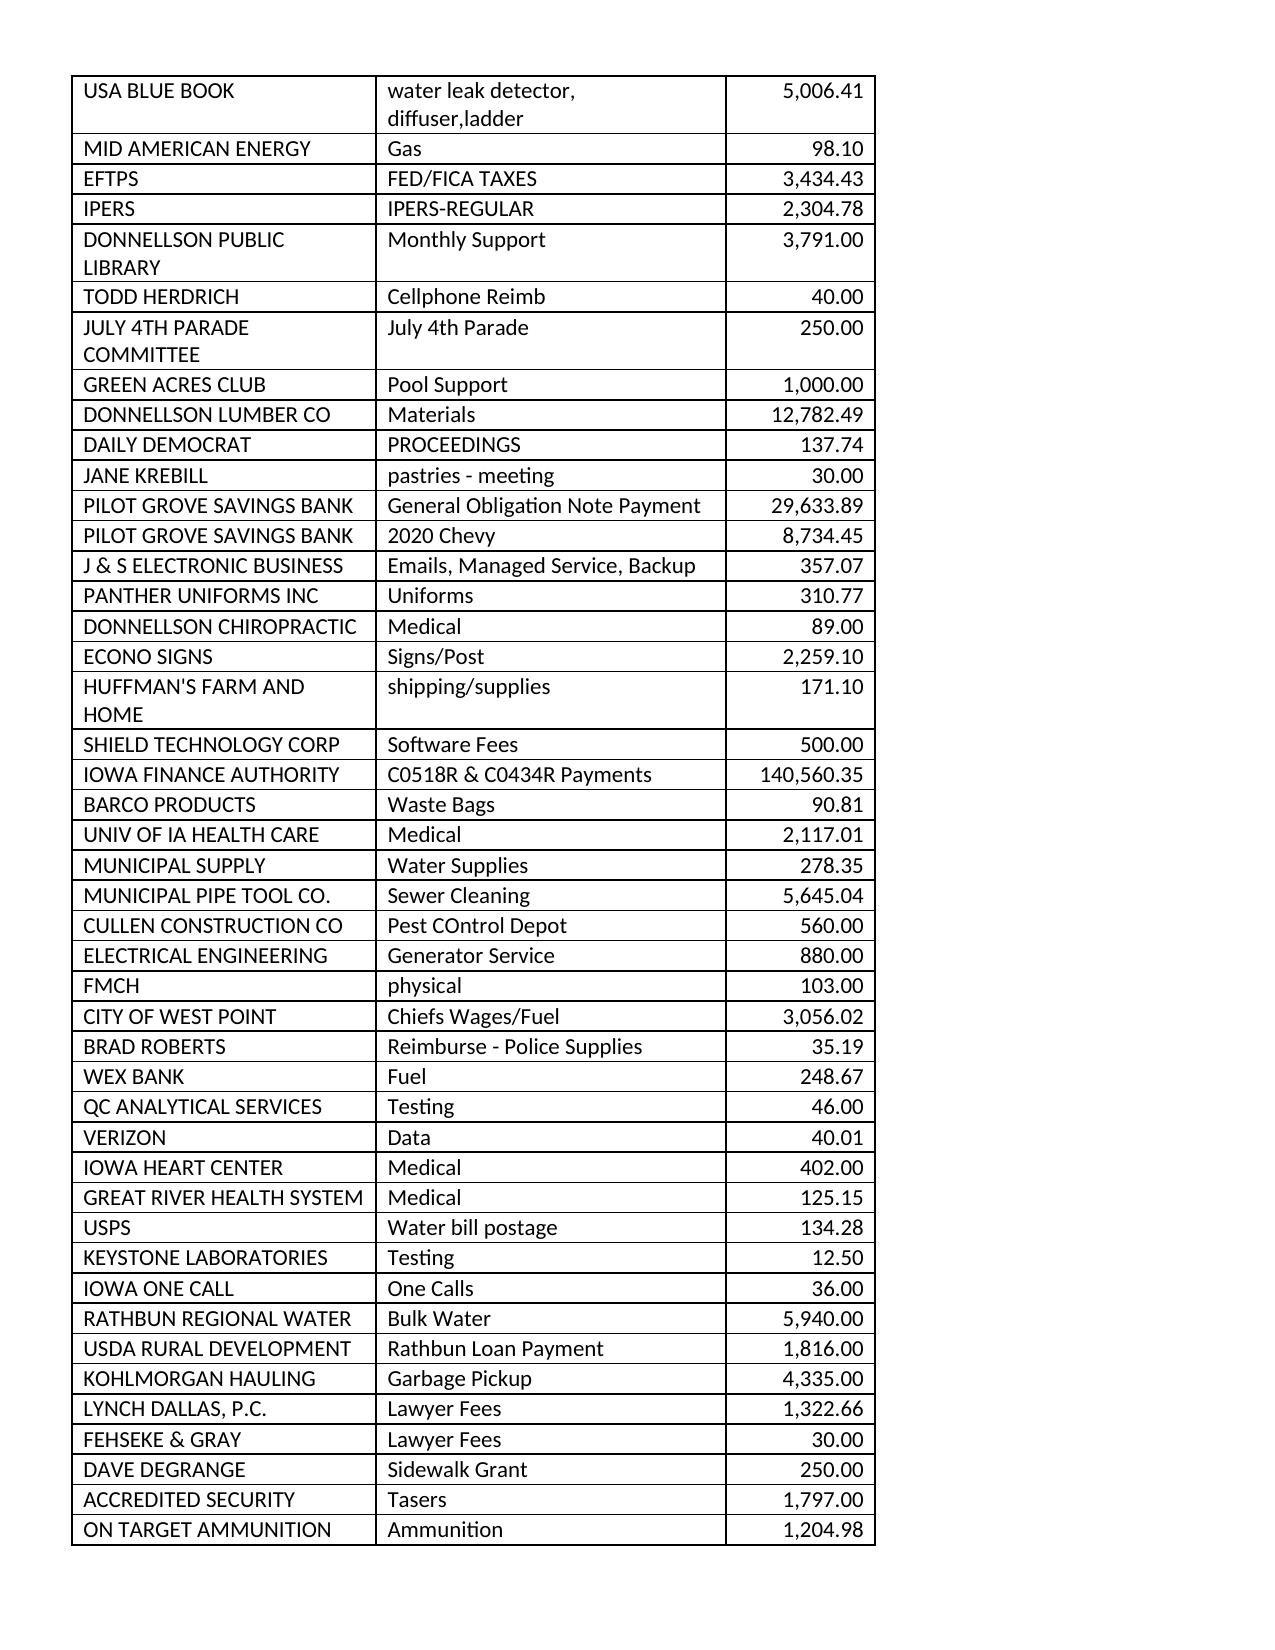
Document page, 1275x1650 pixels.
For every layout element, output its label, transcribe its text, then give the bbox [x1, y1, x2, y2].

table_cell Fuel [377, 1062, 725, 1091]
table_cell 30.00 [727, 461, 874, 489]
table_cell Chiefs Wages/Fuel [377, 1002, 725, 1030]
table_cell 5,940.00 [727, 1304, 874, 1332]
table_cell 30.00 [727, 1425, 874, 1453]
table_cell General Obligation Note Payment [377, 491, 725, 520]
table_cell 46.00 [727, 1092, 874, 1121]
table_cell 1,797.00 [727, 1485, 874, 1514]
table_cell C0518R & C0434R Payments [377, 760, 725, 789]
table_cell 12.50 [727, 1243, 874, 1272]
table_cell IOWA HEART CENTER [73, 1153, 375, 1181]
table_cell Materials [377, 401, 725, 429]
table_cell Medical [377, 1183, 725, 1212]
table_cell Data [377, 1123, 725, 1151]
table_cell Bulk Water [377, 1304, 725, 1332]
table_cell 90.81 [727, 790, 874, 819]
table_cell Pool Support [377, 370, 725, 399]
table_cell KEYSTONE LABORATORIES [73, 1243, 375, 1272]
table_cell PILOT GROVE SAVINGS BANK [73, 521, 375, 550]
table_cell 40.01 [727, 1123, 874, 1151]
table_cell HUFFMAN'S FARM AND HOME [73, 672, 375, 728]
table_cell 5,645.04 [727, 881, 874, 909]
table_cell 2,304.78 [727, 195, 874, 223]
table_cell 3,056.02 [727, 1002, 874, 1030]
table_cell USDA RURAL DEVELOPMENT [73, 1334, 375, 1363]
table_cell 250.00 [727, 313, 874, 369]
table_cell Signs/Post [377, 642, 725, 671]
table_cell Rathbun Loan Payment [377, 1334, 725, 1363]
table_cell TODD HERDRICH [73, 282, 375, 311]
table_cell 278.35 [727, 851, 874, 879]
table_cell CITY OF WEST POINT [73, 1002, 375, 1030]
table_cell shipping/supplies [377, 672, 725, 728]
table_cell 134.28 [727, 1213, 874, 1242]
table_cell JANE KREBILL [73, 461, 375, 489]
table_cell VERIZON [73, 1123, 375, 1151]
table_cell BARCO PRODUCTS [73, 790, 375, 819]
table_cell UNIV OF IA HEALTH CARE [73, 821, 375, 849]
table_cell Medical [377, 1153, 725, 1181]
table_cell 250.00 [727, 1455, 874, 1483]
table_cell 1,816.00 [727, 1334, 874, 1363]
table_cell KOHLMORGAN HAULING [73, 1364, 375, 1393]
table_cell Sidewalk Grant [377, 1455, 725, 1483]
table_cell One Calls [377, 1274, 725, 1302]
table_cell 8,734.45 [727, 521, 874, 550]
table_cell Software Fees [377, 730, 725, 758]
table_cell DAILY DEMOCRAT [73, 431, 375, 459]
table_cell 2,117.01 [727, 821, 874, 849]
table_cell PILOT GROVE SAVINGS BANK [73, 491, 375, 520]
table_cell ELECTRICAL ENGINEERING [73, 941, 375, 970]
table_cell DONNELLSON PUBLIC LIBRARY [73, 225, 375, 281]
table_cell 89.00 [727, 612, 874, 641]
table_cell 402.00 [727, 1153, 874, 1181]
table_cell RATHBUN REGIONAL WATER [73, 1304, 375, 1332]
table_cell USA BLUE BOOK [73, 77, 375, 133]
table_cell 125.15 [727, 1183, 874, 1212]
table_cell 248.67 [727, 1062, 874, 1091]
table_cell GREAT RIVER HEALTH SYSTEM [73, 1183, 375, 1212]
table_cell Water Supplies [377, 851, 725, 879]
table_cell 12,782.49 [727, 401, 874, 429]
table_cell Testing [377, 1243, 725, 1272]
table_cell 357.07 [727, 552, 874, 580]
table_cell IOWA FINANCE AUTHORITY [73, 760, 375, 789]
table_cell LYNCH DALLAS, P.C. [73, 1395, 375, 1423]
table_cell Sewer Cleaning [377, 881, 725, 909]
table_cell 29,633.89 [727, 491, 874, 520]
table_cell CULLEN CONSTRUCTION CO [73, 911, 375, 940]
table_cell Medical [377, 821, 725, 849]
table_cell FED/FICA TAXES [377, 165, 725, 193]
table_cell Medical [377, 612, 725, 641]
table_cell July 4th Parade [377, 313, 725, 369]
table_cell WEX BANK [73, 1062, 375, 1091]
table_cell Lawyer Fees [377, 1425, 725, 1453]
table_cell Tasers [377, 1485, 725, 1514]
table_cell MUNICIPAL SUPPLY [73, 851, 375, 879]
table_cell Uniforms [377, 582, 725, 610]
table_cell 1,322.66 [727, 1395, 874, 1423]
table_cell PROCEEDINGS [377, 431, 725, 459]
table_cell DONNELLSON CHIROPRACTIC [73, 612, 375, 641]
table_cell Garbage Pickup [377, 1364, 725, 1393]
table_cell 3,791.00 [727, 225, 874, 281]
table_cell 560.00 [727, 911, 874, 940]
table_cell 98.10 [727, 134, 874, 163]
table_cell Ammunition [377, 1515, 725, 1544]
table_cell Testing [377, 1092, 725, 1121]
table_cell SHIELD TECHNOLOGY CORP [73, 730, 375, 758]
table_cell 4,335.00 [727, 1364, 874, 1393]
table_cell 3,434.43 [727, 165, 874, 193]
table_cell DAVE DEGRANGE [73, 1455, 375, 1483]
table_cell Lawyer Fees [377, 1395, 725, 1423]
table_cell Monthly Support [377, 225, 725, 281]
table_cell Cellphone Reimb [377, 282, 725, 311]
table_cell GREEN ACRES CLUB [73, 370, 375, 399]
table_cell MUNICIPAL PIPE TOOL CO. [73, 881, 375, 909]
table_cell 880.00 [727, 941, 874, 970]
table_cell ECONO SIGNS [73, 642, 375, 671]
table_cell 1,204.98 [727, 1515, 874, 1544]
table_cell 137.74 [727, 431, 874, 459]
table_cell EFTPS [73, 165, 375, 193]
table_cell ON TARGET AMMUNITION [73, 1515, 375, 1544]
table_cell Waste Bags [377, 790, 725, 819]
table_cell 140,560.35 [727, 760, 874, 789]
table_cell USPS [73, 1213, 375, 1242]
table_cell 40.00 [727, 282, 874, 311]
table_cell water leak detector, diffuser,ladder [377, 77, 725, 133]
table_cell Emails, Managed Service, Backup [377, 552, 725, 580]
table_cell 2020 Chevy [377, 521, 725, 550]
table_cell IPERS-REGULAR [377, 195, 725, 223]
table_cell physical [377, 972, 725, 1000]
table_cell 5,006.41 [727, 77, 874, 133]
table_cell FMCH [73, 972, 375, 1000]
table_cell DONNELLSON LUMBER CO [73, 401, 375, 429]
table_cell 1,000.00 [727, 370, 874, 399]
table_cell BRAD ROBERTS [73, 1032, 375, 1061]
table_cell MID AMERICAN ENERGY [73, 134, 375, 163]
table_cell QC ANALYTICAL SERVICES [73, 1092, 375, 1121]
table_cell 35.19 [727, 1032, 874, 1061]
table_cell Water bill postage [377, 1213, 725, 1242]
table_cell 103.00 [727, 972, 874, 1000]
table_cell ACCREDITED SECURITY [73, 1485, 375, 1514]
table_cell pastries - meeting [377, 461, 725, 489]
table_cell 171.10 [727, 672, 874, 728]
table_cell FEHSEKE & GRAY [73, 1425, 375, 1453]
table_cell Pest COntrol Depot [377, 911, 725, 940]
table_cell IPERS [73, 195, 375, 223]
table_cell Generator Service [377, 941, 725, 970]
table_cell 36.00 [727, 1274, 874, 1302]
table_cell Reimburse - Police Supplies [377, 1032, 725, 1061]
table_cell J & S ELECTRONIC BUSINESS [73, 552, 375, 580]
table_cell JULY 4TH PARADE COMMITTEE [73, 313, 375, 369]
table_cell IOWA ONE CALL [73, 1274, 375, 1302]
table_cell 500.00 [727, 730, 874, 758]
table_cell PANTHER UNIFORMS INC [73, 582, 375, 610]
table_cell Gas [377, 134, 725, 163]
table_cell 2,259.10 [727, 642, 874, 671]
table_cell 310.77 [727, 582, 874, 610]
